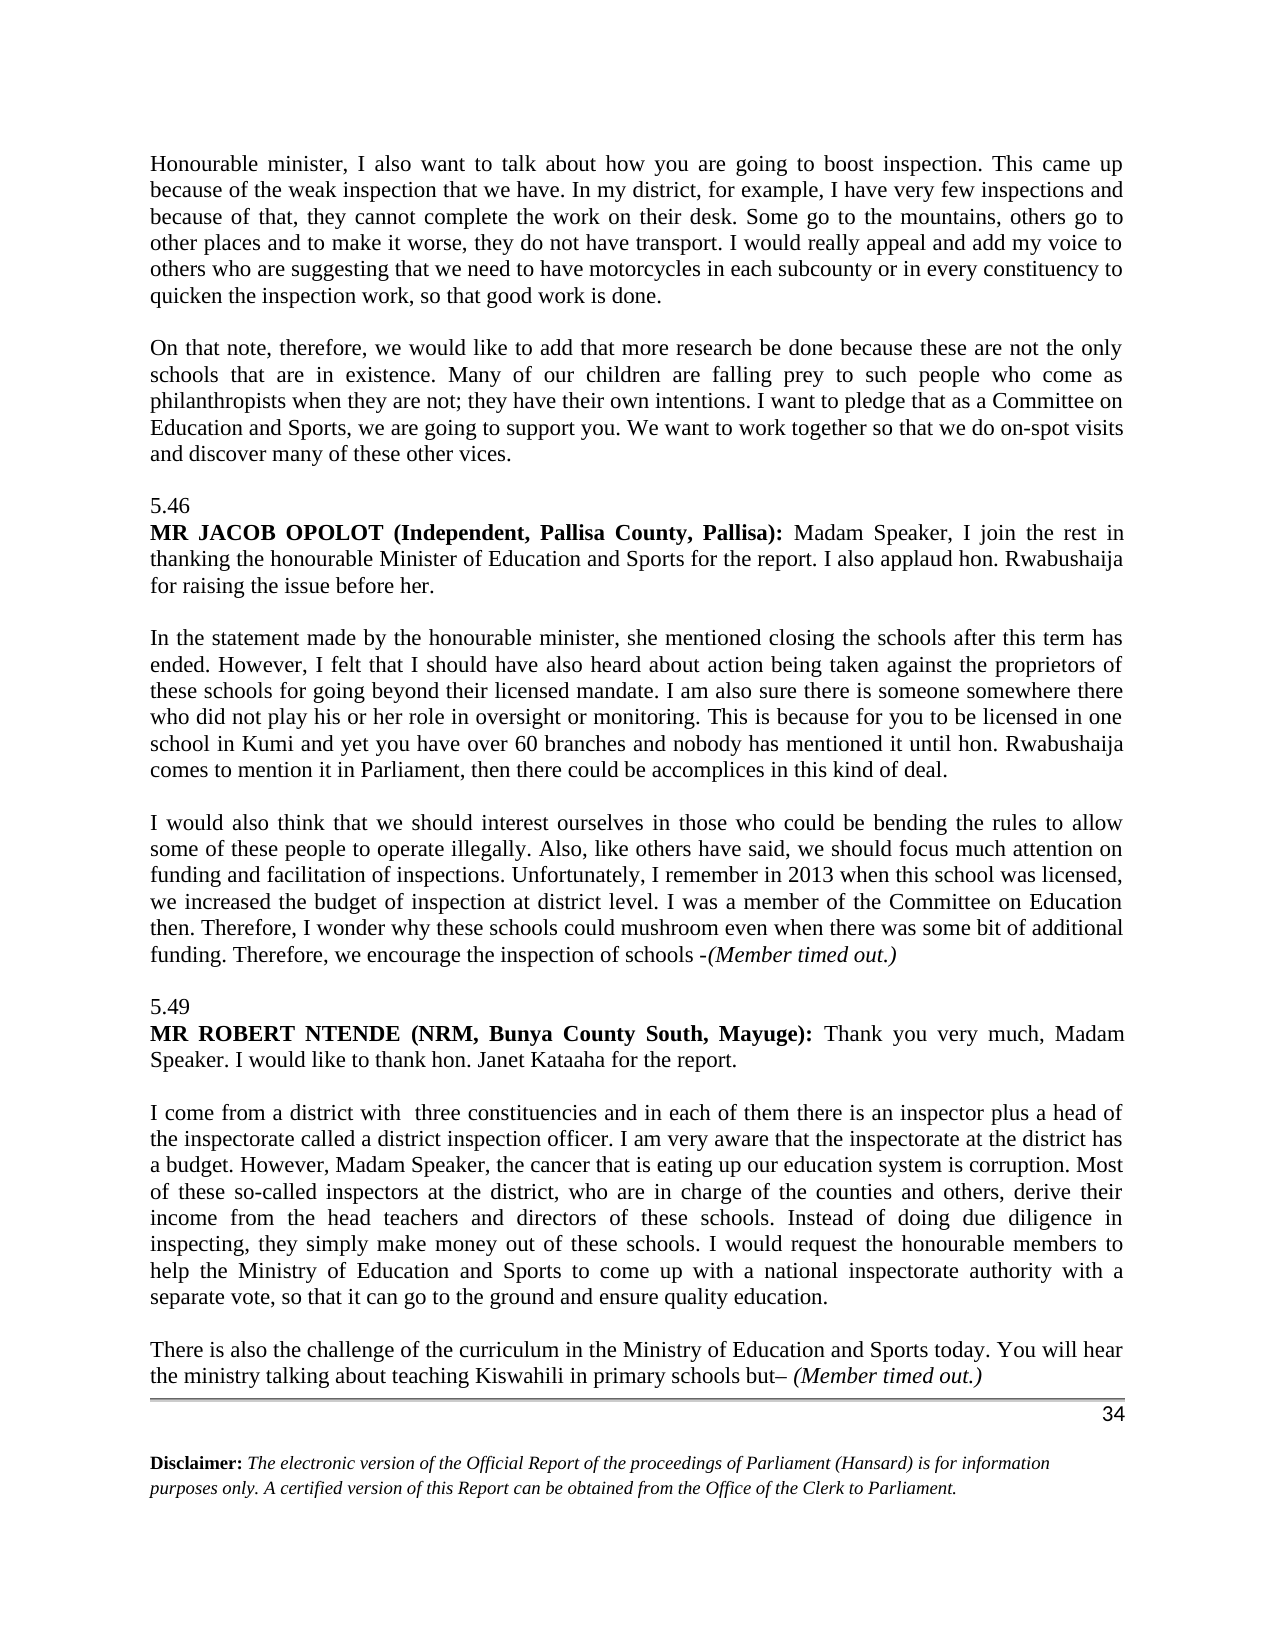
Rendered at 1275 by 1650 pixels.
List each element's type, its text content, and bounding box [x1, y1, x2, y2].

text Honourable minister, I also want to talk about how you are going to boost inspection. This came up because of the weak inspection that we have. In my district, for example, I have very few inspections and because of that, they cannot complete the work on their desk. Some go to the mountains, others go to other places and to make it worse, they do not have transport. I would really appeal and add my voice to others who are suggesting that we need to have motorcycles in each subcounty or in every constituency to quicken the inspection work, so that good work is done. [150, 150, 1125, 308]
text MR JACOB OPOLOT (Independent, Pallisa County, Pallisa): Madam Speaker, I join the rest in thanking the honourable Minister of Education and Sports for the report. I also applaud hon. Rwabushaija for raising the issue before her. [150, 519, 1125, 598]
text 5.49 [150, 993, 1125, 1020]
text 5.46 [150, 493, 1125, 519]
text MR ROBERT NTENDE (NRM, Bunya County South, Mayuge): Thank you very much, Madam Speaker. I would like to thank hon. Janet Kataaha for the report. [150, 1020, 1125, 1072]
text I come from a district with three constituencies and in each of them there is an inspector plus a head of the inspectorate called a district inspection officer. I am very aware that the inspectorate at the district has a budget. However, Madam Speaker, the cancer that is eating up our education system is corruption. Most of these so-called inspectors at the district, who are in charge of the counties and others, derive their income from the head teachers and directors of these schools. Instead of doing due diligence in inspecting, they simply make money out of these schools. I would request the honourable members to help the Ministry of Education and Sports to come up with a national inspectorate authority with a separate vote, so that it can go to the ground and ensure quality education. [150, 1099, 1125, 1309]
text There is also the challenge of the curriculum in the Ministry of Education and Sports today. You will hear the ministry talking about teaching Kiswahili in primary schools but– (Member timed out.) [150, 1336, 1125, 1389]
text I would also think that we should interest ourselves in those who could be bending the rules to allow some of these people to operate illegally. Also, like others have said, we should focus much attention on funding and facilitation of inspections. Unfortunately, I remember in 2013 when this school was licensed, we increased the budget of inspection at district level. I was a member of the Committee on Education then. Therefore, I wonder why these schools could mushroom even when there was some bit of additional funding. Therefore, we encourage the inspection of schools -(Member timed out.) [150, 809, 1125, 967]
text In the statement made by the honourable minister, she mentioned closing the schools after this term has ended. However, I felt that I should have also heard about action being taken against the proprietors of these schools for going beyond their licensed mandate. I am also sure there is someone somewhere there who did not play his or her role in oversight or monitoring. This is because for you to be licensed in one school in Kumi and yet you have over 60 branches and nobody has mentioned it until hon. Rwabushaija comes to mention it in Parliament, then there could be accomplices in this kind of deal. [150, 624, 1125, 782]
text On that note, therefore, we would like to add that more research be done because these are not the only schools that are in existence. Many of our children are falling prey to such people who come as philanthropists when they are not; they have their own intentions. I want to pledge that as a Committee on Education and Sports, we are going to support you. We want to work together so that we do on-spot visits and discover many of these other vices. [150, 334, 1125, 466]
picture [150, 1398, 1125, 1402]
